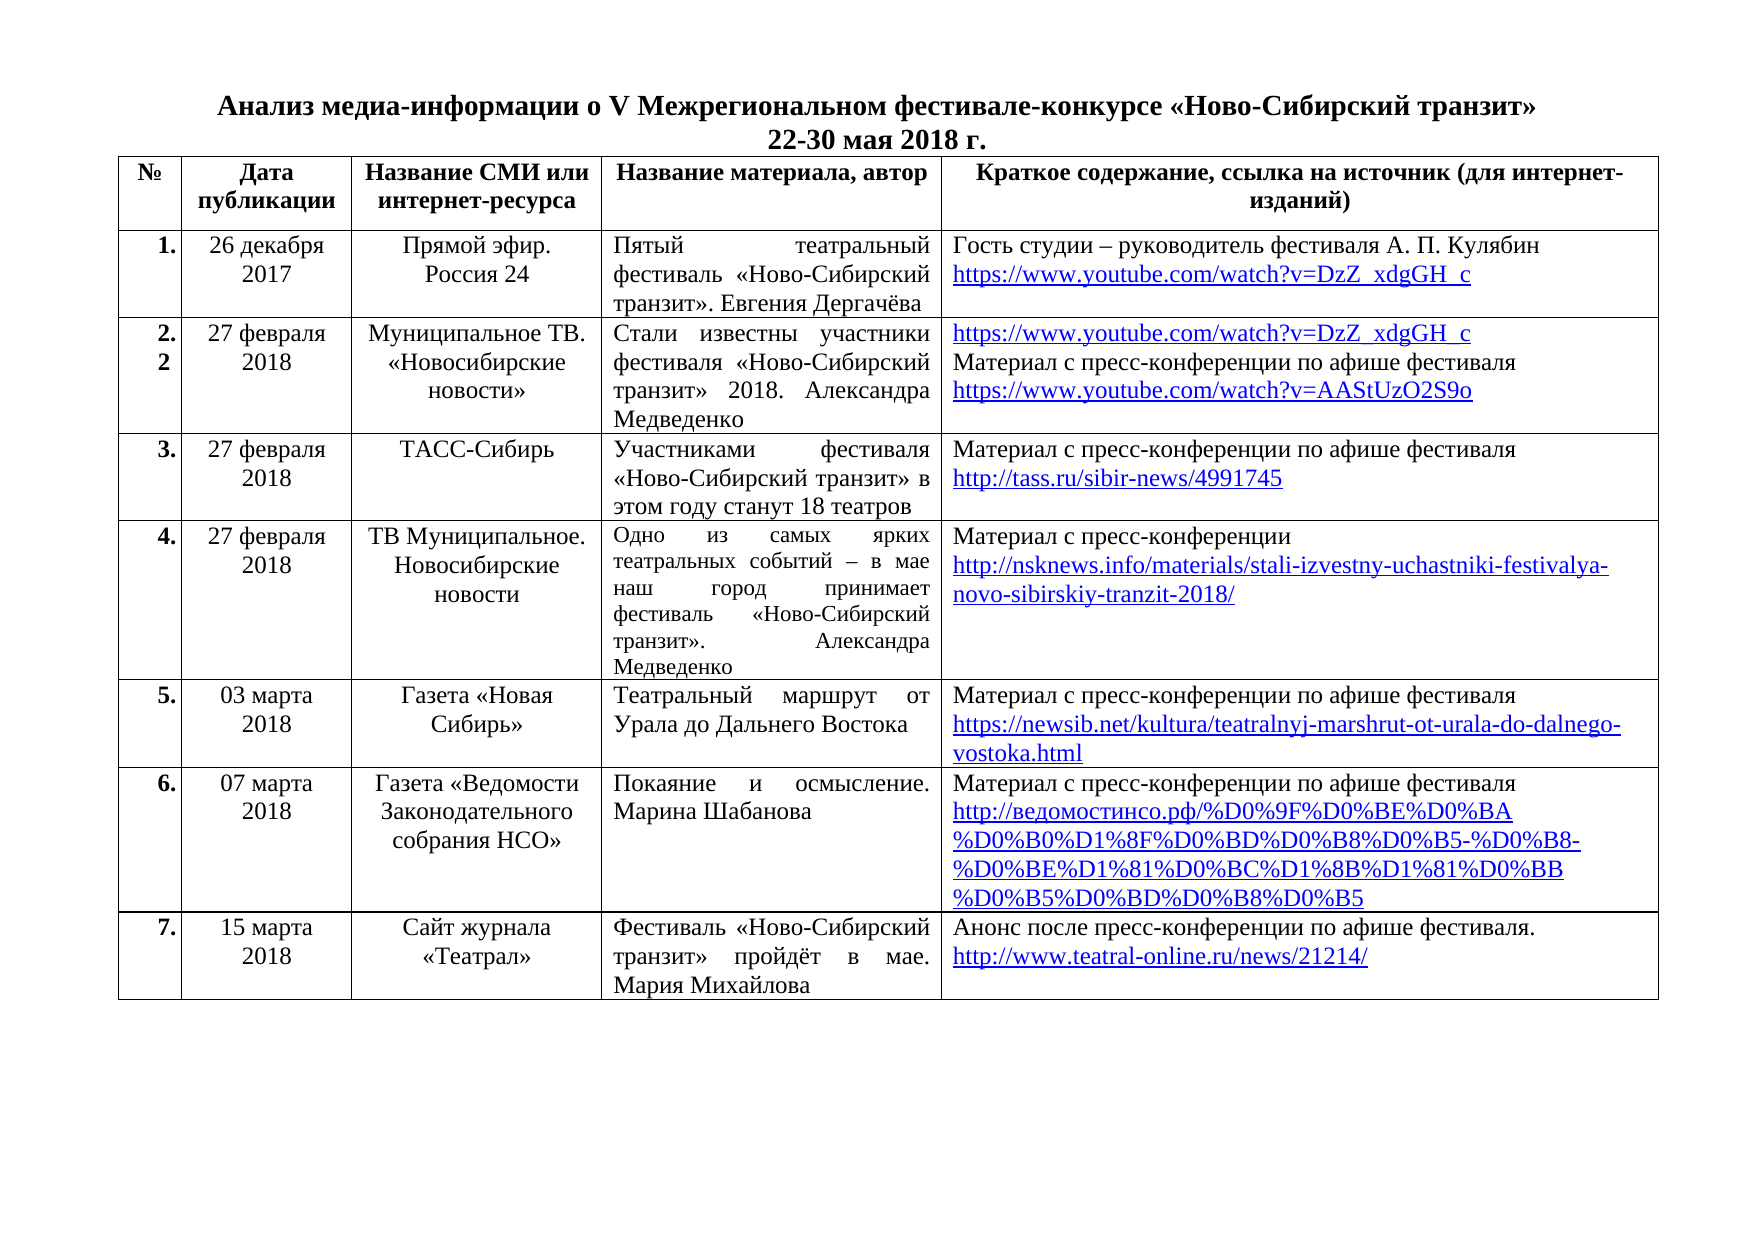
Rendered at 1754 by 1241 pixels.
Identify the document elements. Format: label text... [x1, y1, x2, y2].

table_cell 15 марта 2018 [182, 913, 351, 999]
table_cell Одно из самых ярких театральных событий – в мае наш город принимает фестиваль «Ново-Сибирский транзит». Александра Медведенко [602, 521, 941, 679]
table_cell [119, 768, 181, 911]
table_cell 2 [119, 318, 181, 433]
table_cell Сайт журнала «Театрал» [352, 913, 601, 999]
table_cell Материал с пресс-конференции по афише фестиваля http://ведомостинсо.рф/%D0%9F%D0%BE%D0%BA%D0%B0%D1%8F%D0%BD%D0%B8%D0%B5-%D0%B8-%D0%BE%D1%81%D0%BC%D1%8B%D1%81%D0%BB%D0%B5%D0%BD%D0%B8%D0%B5 [942, 768, 1658, 911]
table_header Краткое содержание, ссылка на источник (для интернет-изданий) [942, 157, 1658, 229]
table_cell 27 февраля 2018 [182, 521, 351, 679]
table_cell Газета «Ведомости Законодательного собрания НСО» [352, 768, 601, 911]
table_cell [119, 680, 181, 767]
table_header Название материала, автор [602, 157, 941, 229]
table_cell Муниципальное ТВ. «Новосибирские новости» [352, 318, 601, 433]
table_cell Материал с пресс-конференции http://nsknews.info/materials/stali-izvestny-uchastniki-festivalya-novo-sibirskiy-tranzit-2018/ [942, 521, 1658, 679]
table_cell Фестиваль «Ново-Сибирский транзит» пройдёт в мае. Мария Михайлова [602, 913, 941, 999]
table_cell 27 февраля 2018 [182, 318, 351, 433]
table_cell 03 марта 2018 [182, 680, 351, 767]
table_cell 27 февраля 2018 [182, 434, 351, 520]
table_cell Гость студии – руководитель фестиваля А. П. Кулябин https://www.youtube.com/watch?v=DzZ_xdgGH_c [942, 231, 1658, 317]
table_header № [119, 157, 181, 229]
table_header Дата публикации [182, 157, 351, 229]
table_cell Участниками фестиваля «Ново-Сибирский транзит» в этом году станут 18 театров [602, 434, 941, 520]
table_cell Прямой эфир. Россия 24 [352, 231, 601, 317]
table_cell https://www.youtube.com/watch?v=DzZ_xdgGH_c Материал с пресс-конференции по афише фестиваля https://www.youtube.com/watch?v=AAStUzO2S9o [942, 318, 1658, 433]
table_cell [119, 913, 181, 999]
table_cell Газета «Новая Сибирь» [352, 680, 601, 767]
table_cell ТВ Муниципальное. Новосибирские новости [352, 521, 601, 679]
table_cell Пятый театральный фестиваль «Ново-Сибирский транзит». Евгения Дергачёва [602, 231, 941, 317]
table_cell Материал с пресс-конференции по афише фестиваля http://tass.ru/sibir-news/4991745 [942, 434, 1658, 520]
table_cell Покаяние и осмысление. Марина Шабанова [602, 768, 941, 911]
table_cell Материал с пресс-конференции по афише фестиваля https://newsib.net/kultura/teatralnyj-marshrut-ot-urala-do-dalnego-vostoka.html [942, 680, 1658, 767]
table_header Название СМИ или интернет-ресурса [352, 157, 601, 229]
table_cell [119, 231, 181, 317]
text 22-30 мая 2018 г. [118, 122, 1636, 156]
table_cell ТАСС-Сибирь [352, 434, 601, 520]
text Анализ медиа-информации о V Межрегиональном фестивале-конкурсе «Ново-Сибирский транзит» [118, 88, 1636, 122]
table_cell Театральный маршрут от Урала до Дальнего Востока [602, 680, 941, 767]
table_cell Анонс после пресс-конференции по афише фестиваля. http://www.teatral-online.ru/news/21214/ [942, 913, 1658, 999]
table_cell 07 марта 2018 [182, 768, 351, 911]
table_cell Стали известны участники фестиваля «Ново-Сибирский транзит» 2018. Александра Медведенко [602, 318, 941, 433]
table_cell [119, 434, 181, 520]
table_cell 26 декабря 2017 [182, 231, 351, 317]
table_cell [119, 521, 181, 679]
